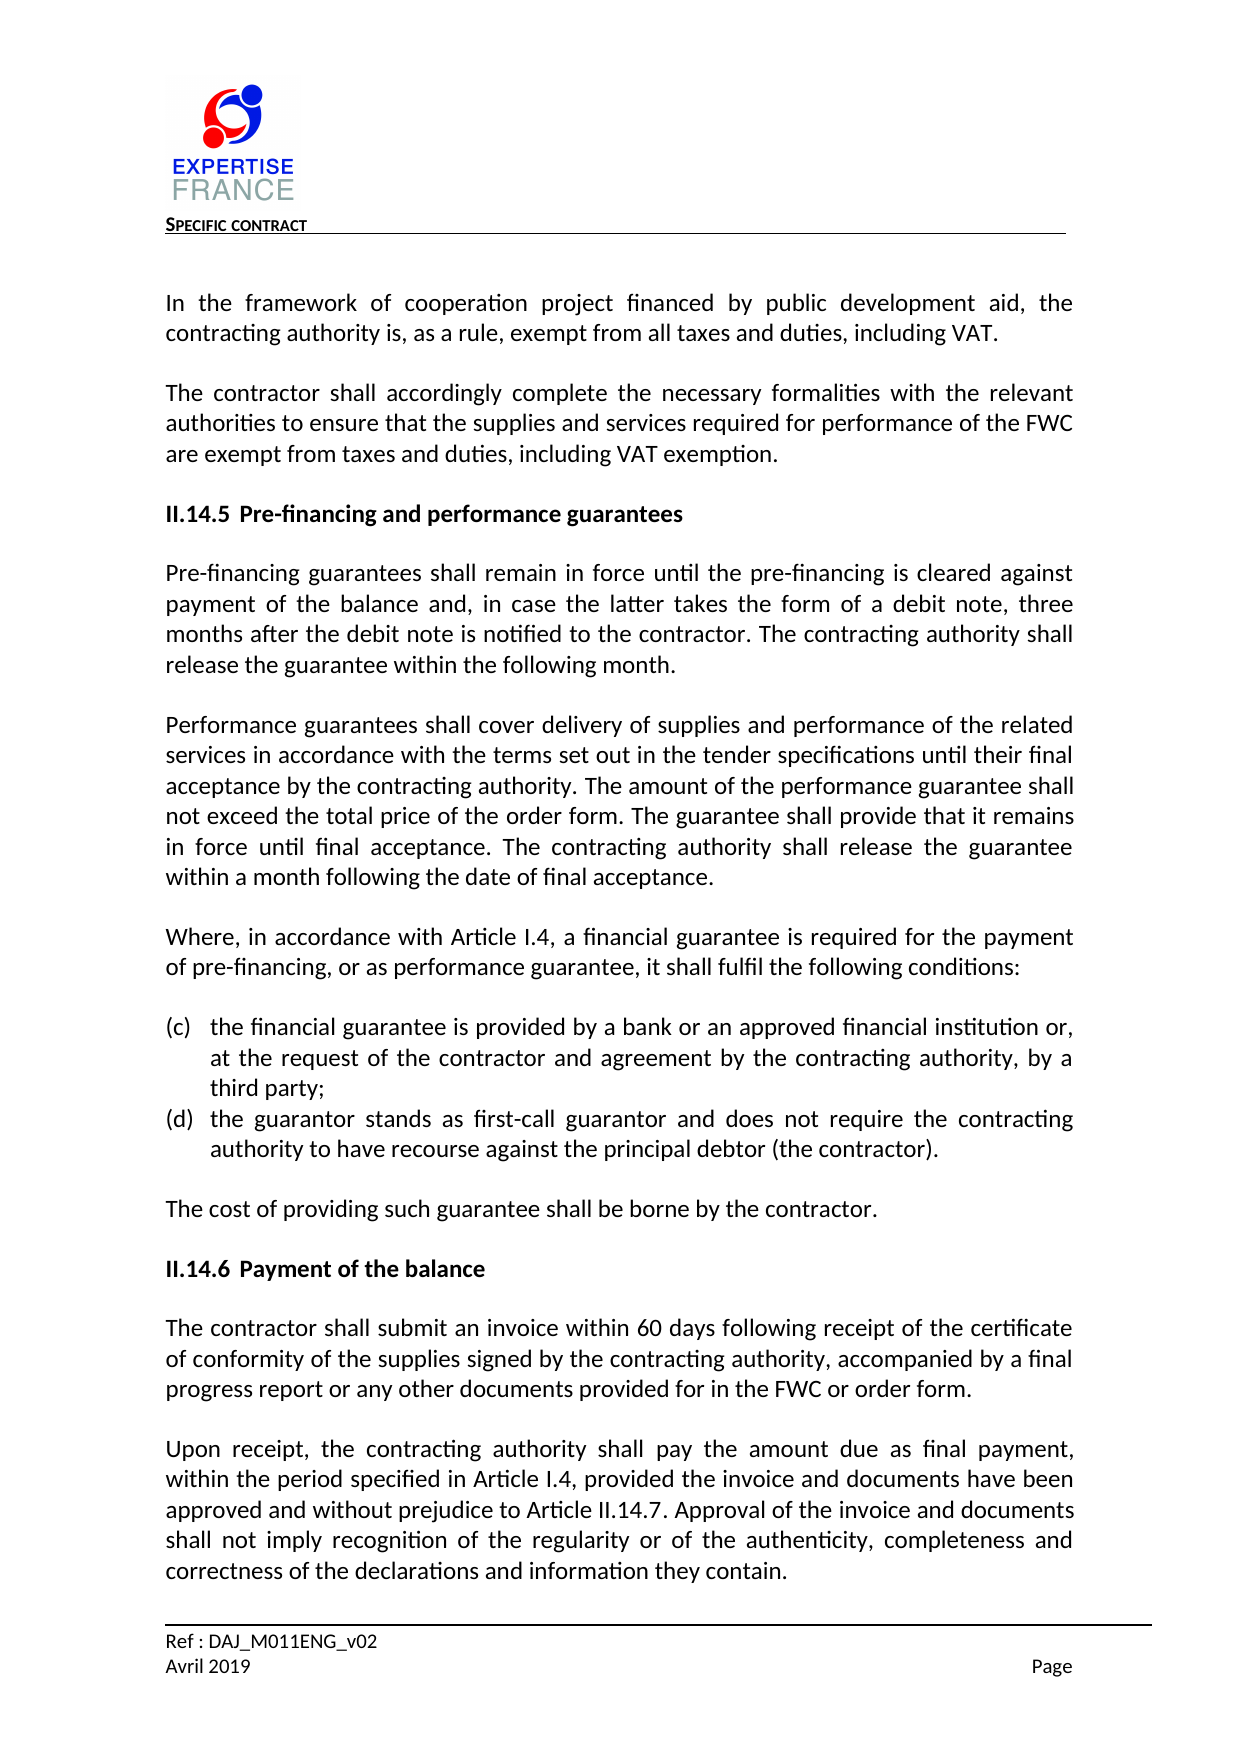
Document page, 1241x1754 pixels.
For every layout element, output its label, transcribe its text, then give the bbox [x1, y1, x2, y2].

list the guarantor stands as first-call guarantor and does not require the contracting authority to have recourse against the principal debtor (the contractor). [165, 1103, 1075, 1164]
text Where, in accordance with Article I.4, a financial guarantee is required for the payment of pre-financing, or as performance guarantee, it shall fulfil the following conditions: [165, 921, 1075, 982]
text Pre-financing guarantees shall remain in force until the pre-financing is cleared against payment of the balance and, in case the latter takes the form of a debit note, three months after the debit note is notified to the contractor. The contracting authority shall release the guarantee within the following month. [165, 557, 1075, 679]
text Performance guarantees shall cover delivery of supplies and performance of the related services in accordance with the terms set out in the tender specifications until their final acceptance by the contracting authority. The amount of the performance guarantee shall not exceed the total price of the order form. The guarantee shall provide that it remains in force until final acceptance. The contracting authority shall release the guarantee within a month following the date of final acceptance. [165, 709, 1075, 892]
text The cost of providing such guarantee shall be borne by the contractor. [165, 1193, 1075, 1223]
list the financial guarantee is provided by a bank or an approved financial institution or, at the request of the contractor and agreement by the contracting authority, by a third party; [165, 1011, 1075, 1103]
text Upon receipt, the contracting authority shall pay the amount due as final payment, within the period specified in Article I.4, provided the invoice and documents have been approved and without prejudice to Article II.14.7. Approval of the invoice and documents shall not imply recognition of the regularity or of the authenticity, completeness and correctness of the declarations and information they contain. [165, 1433, 1075, 1586]
text In the framework of cooperation project financed by public development aid, the contracting authority is, as a rule, exempt from all taxes and duties, including VAT. [165, 287, 1075, 348]
picture [165, 75, 302, 211]
text The contractor shall accordingly complete the necessary formalities with the relevant authorities to ensure that the supplies and services required for performance of the FWC are exempt from taxes and duties, including VAT exemption. [165, 377, 1075, 469]
text The contractor shall submit an invoice within 60 days following receipt of the certificate of conformity of the supplies signed by the contracting authority, accompanied by a final progress report or any other documents provided for in the FWC or order form. [165, 1312, 1075, 1404]
text II.14.5 Pre-financing and performance guarantees [165, 498, 1075, 528]
subtitle II.14.6 Payment of the balance [165, 1253, 1075, 1283]
